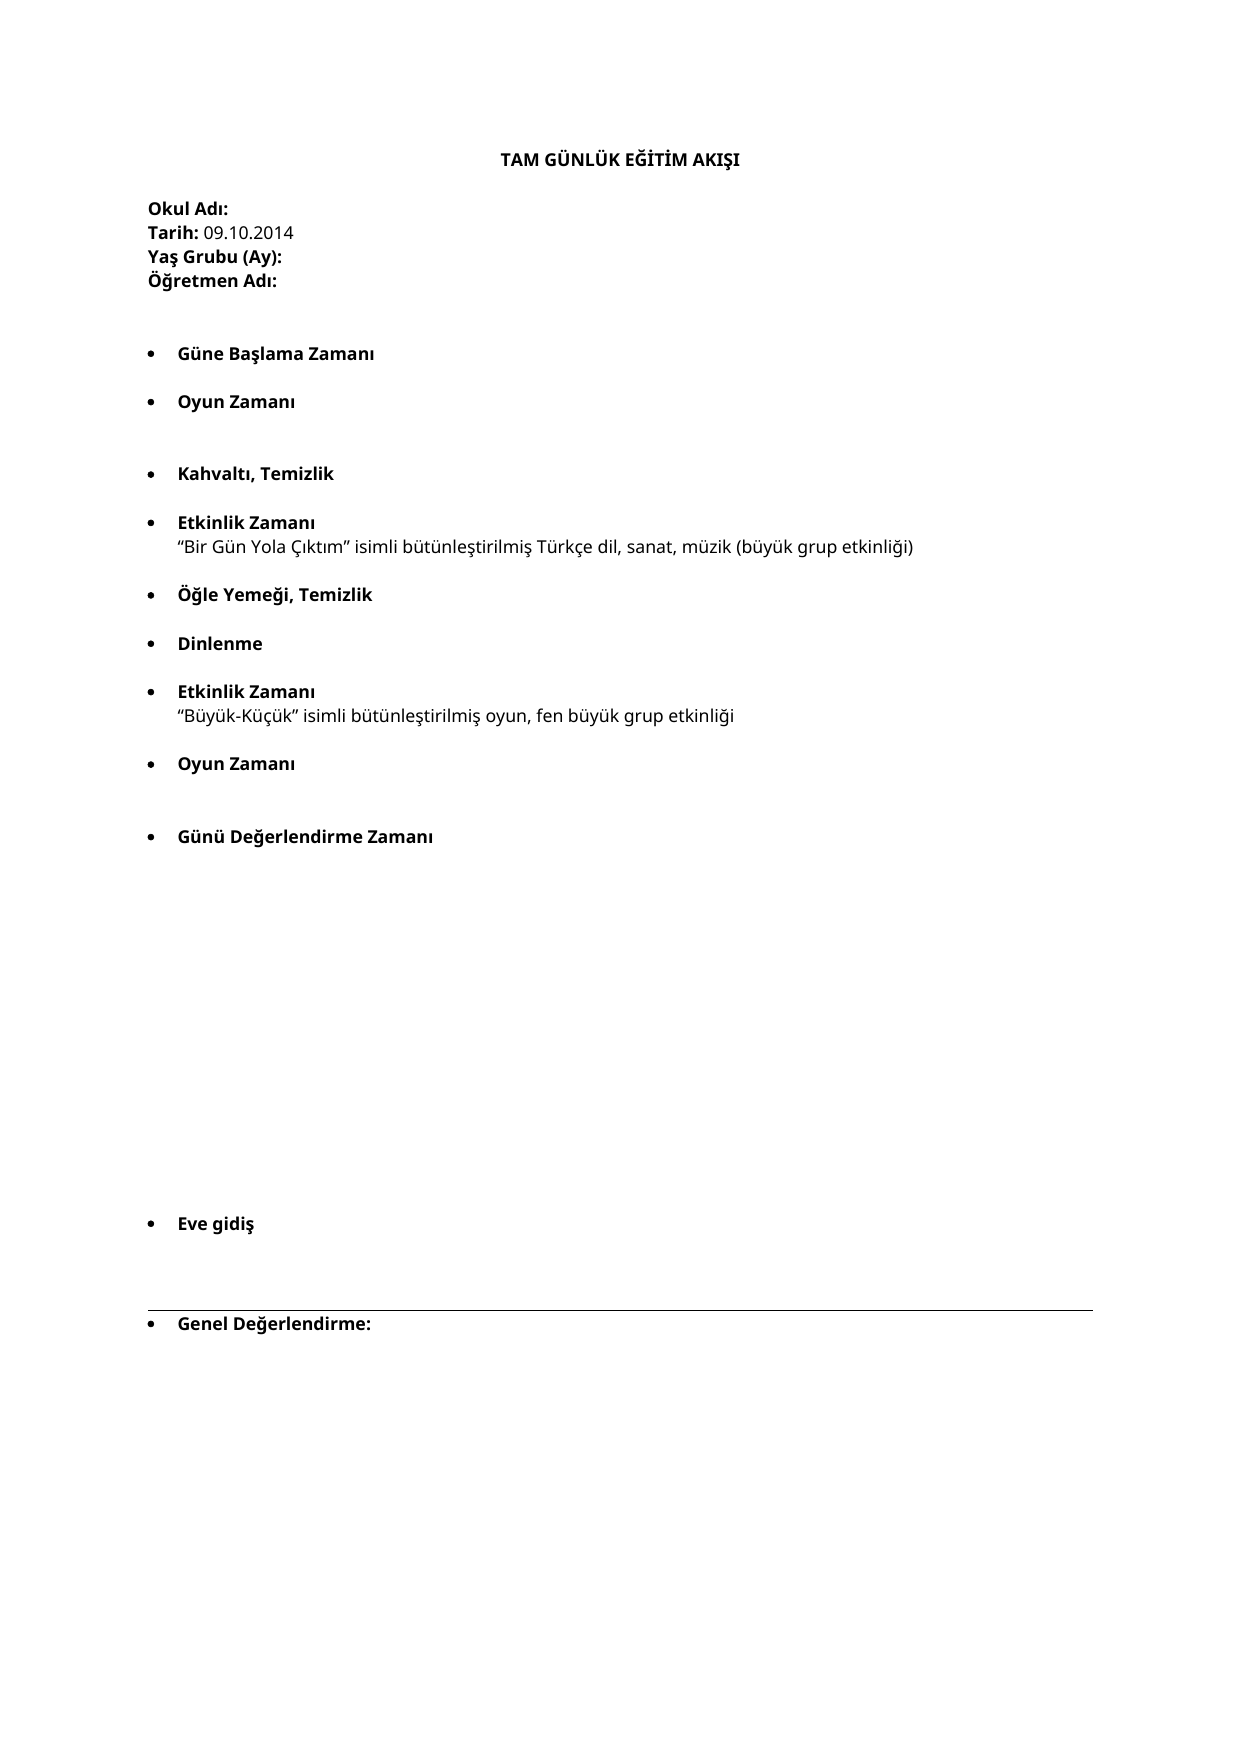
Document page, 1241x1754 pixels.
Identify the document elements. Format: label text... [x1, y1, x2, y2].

list Öğle Yemeği, Temizlik [148, 583, 1093, 607]
text Okul Adı: [148, 196, 1093, 220]
list Güne Başlama Zamanı [148, 341, 1093, 365]
list Eve gidiş [148, 1211, 1093, 1235]
text Yaş Grubu (Ay): [148, 244, 1093, 268]
text “Büyük-Küçük” isimli bütünleştirilmiş oyun, fen büyük grup etkinliği [177, 703, 1093, 728]
list Dinlenme [148, 631, 1093, 655]
list Etkinlik Zamanı [148, 510, 1093, 534]
text Tarih: 09.10.2014 [148, 220, 1093, 244]
text “Bir Gün Yola Çıktım” isimli bütünleştirilmiş Türkçe dil, sanat, müzik (büyük grup etkinliği) [177, 534, 1093, 558]
text TAM GÜNLÜK EĞİTİM AKIŞI [148, 148, 1093, 172]
list Etkinlik Zamanı [148, 679, 1093, 703]
text Öğretmen Adı: [148, 268, 1093, 293]
list Oyun Zamanı [148, 752, 1093, 776]
list Kahvaltı, Temizlik [148, 462, 1093, 486]
list Genel Değerlendirme: [148, 1311, 1093, 1335]
list Oyun Zamanı [148, 389, 1093, 413]
list Günü Değerlendirme Zamanı [148, 824, 1093, 848]
